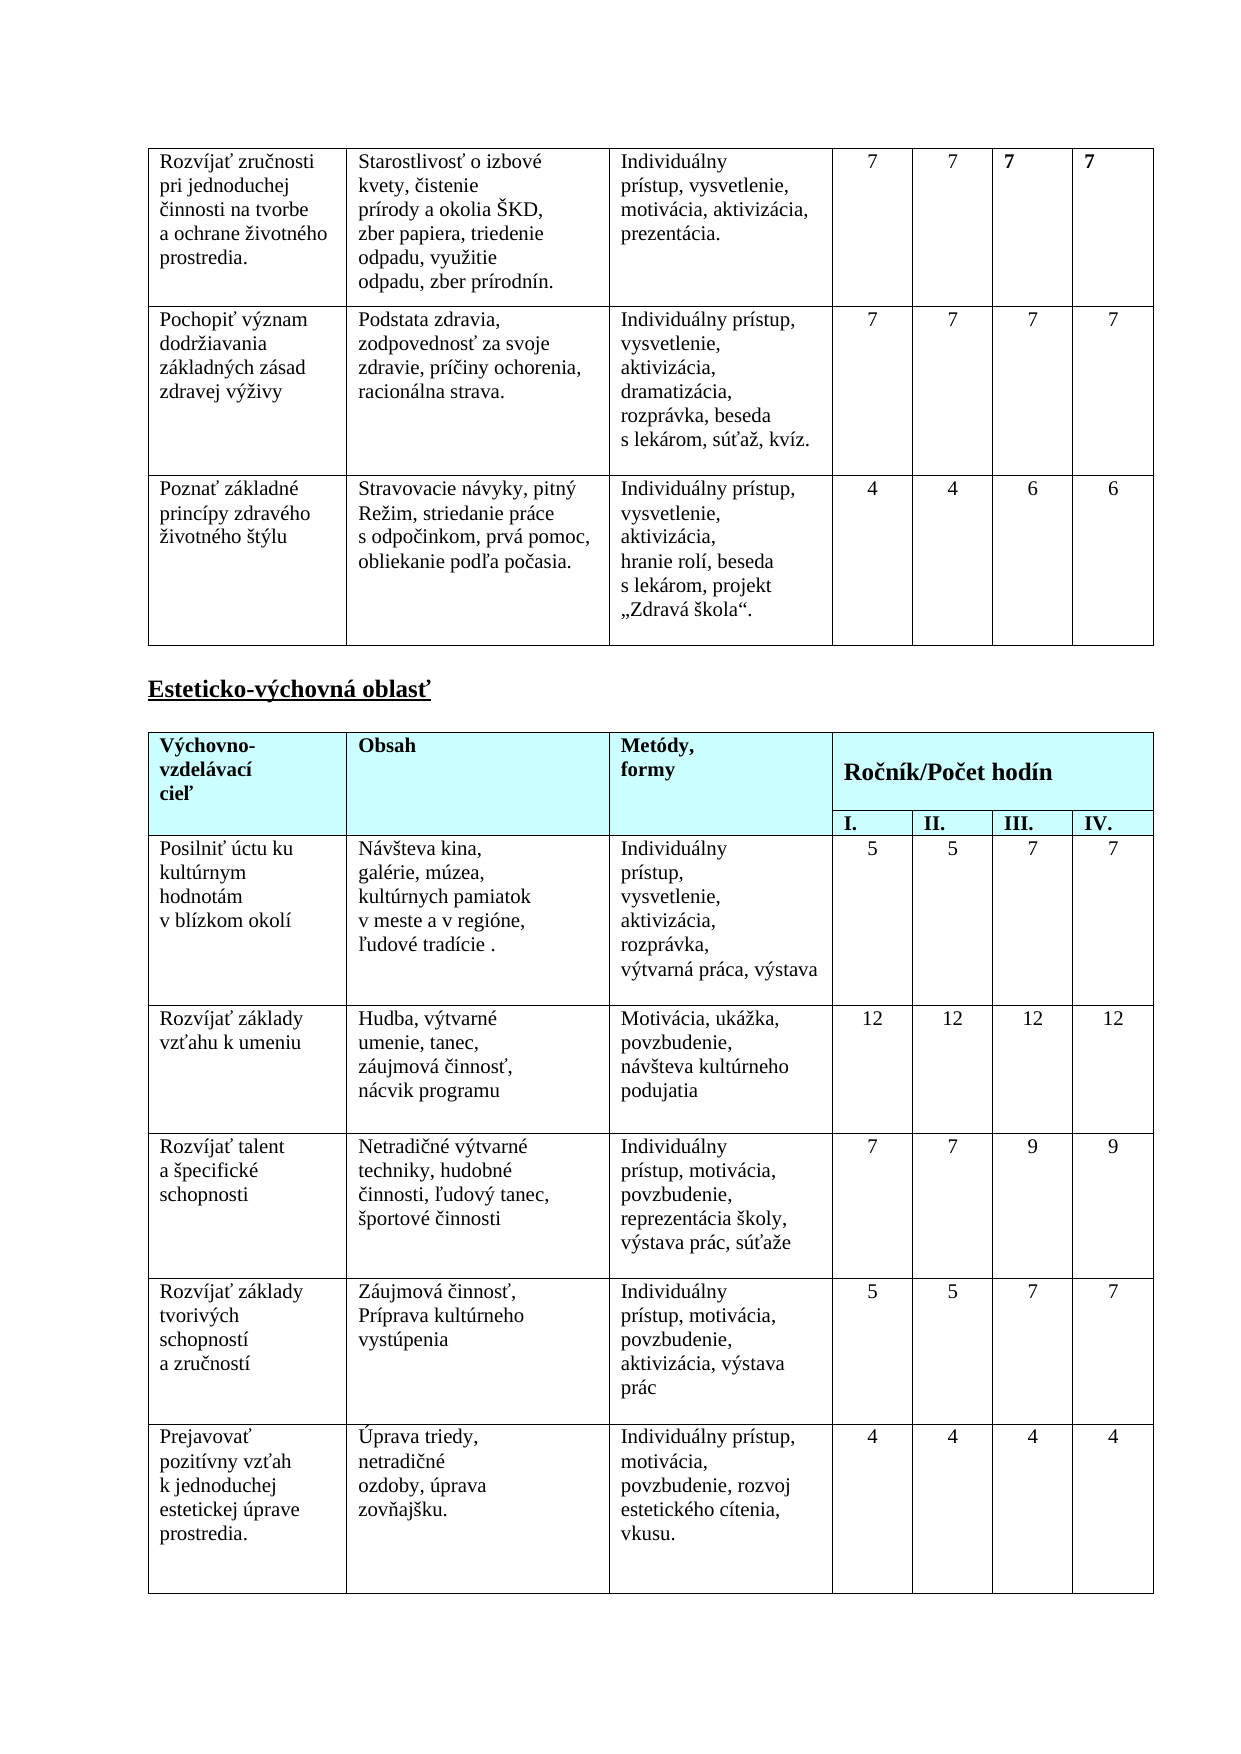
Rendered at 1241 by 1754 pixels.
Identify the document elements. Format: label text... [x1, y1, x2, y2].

table_cell 7 [993, 307, 1072, 475]
table_cell Hudba, výtvarné umenie, tanec, záujmová činnosť, nácvik programu [347, 1006, 609, 1133]
table_cell Individuálny prístup, vysvetlenie, aktivizácia, dramatizácia, rozprávka, beseda s lekárom, súťaž, kvíz. [610, 307, 832, 475]
table_cell Rozvíjať talent a špecifické schopnosti [149, 1134, 346, 1278]
table_cell Úprava triedy, netradičné ozdoby, úprava zovňajšku. [347, 1425, 609, 1593]
table_cell 9 [993, 1134, 1072, 1278]
table_cell 4 [1073, 1425, 1153, 1593]
table_cell 9 [1073, 1134, 1153, 1278]
table_header Obsah [347, 733, 609, 835]
table_cell 6 [993, 476, 1072, 645]
table_cell 12 [913, 1006, 992, 1133]
table_cell Starostlivosť o izbové kvety, čistenie prírody a okolia ŠKD, zber papiera, triedenie odpadu, využitie odpadu, zber prírodnín. [347, 149, 609, 306]
table_cell 7 [1073, 307, 1153, 475]
table_cell Individuálny prístup, vysvetlenie, motivácia, aktivizácia, prezentácia. [610, 149, 832, 306]
table_cell Posilniť úctu ku kultúrnym hodnotám v blízkom okolí [149, 836, 346, 1004]
table_cell Návšteva kina, galérie, múzea, kultúrnych pamiatok v meste a v regióne, ľudové tradície . [347, 836, 609, 1004]
table_cell 7 [993, 836, 1072, 1004]
table_cell Netradičné výtvarné techniky, hudobné činnosti, ľudový tanec, športové činnosti [347, 1134, 609, 1278]
table_cell Záujmová činnosť, Príprava kultúrneho vystúpenia [347, 1279, 609, 1423]
table_cell 7 [913, 1134, 992, 1278]
text Esteticko-výchovná oblasť [148, 674, 1093, 703]
table_cell 12 [993, 1006, 1072, 1133]
table_cell Poznať základné princípy zdravého životného štýlu [149, 476, 346, 645]
table_cell Individuálny prístup, motivácia, povzbudenie, aktivizácia, výstava prác [610, 1279, 832, 1423]
table_cell 7 [993, 149, 1072, 306]
table_cell I. [833, 811, 912, 835]
table_cell 6 [1073, 476, 1153, 645]
table_cell Individuálny prístup, vysvetlenie, aktivizácia, rozprávka, výtvarná práca, výstava [610, 836, 832, 1004]
table_cell Rozvíjať základy vzťahu k umeniu [149, 1006, 346, 1133]
table_cell 4 [833, 476, 912, 645]
table_cell II. [913, 811, 992, 835]
table_cell Stravovacie návyky, pitný Režim, striedanie práce s odpočinkom, prvá pomoc, obliekanie podľa počasia. [347, 476, 609, 645]
table_header Metódy, formy [610, 733, 832, 835]
table_cell 7 [913, 149, 992, 306]
table_cell 7 [913, 307, 992, 475]
table_header Ročník/Počet hodín [833, 733, 1153, 810]
table_cell 4 [833, 1425, 912, 1593]
table_cell 7 [993, 1279, 1072, 1423]
table_header Výchovno-vzdelávací cieľ [149, 733, 346, 835]
table_cell III. [993, 811, 1072, 835]
table_cell 5 [833, 836, 912, 1004]
table_cell Individuálny prístup, motivácia, povzbudenie, rozvoj estetického cítenia, vkusu. [610, 1425, 832, 1593]
table_cell Pochopiť význam dodržiavania základných zásad zdravej výživy [149, 307, 346, 475]
table_cell 4 [913, 476, 992, 645]
table_cell 12 [1073, 1006, 1153, 1133]
table_cell 12 [833, 1006, 912, 1133]
table_cell Rozvíjať základy tvorivých schopností a zručností [149, 1279, 346, 1423]
table_cell IV. [1073, 811, 1153, 835]
table_cell Podstata zdravia, zodpovednosť za svoje zdravie, príčiny ochorenia, racionálna strava. [347, 307, 609, 475]
table_cell Individuálny prístup, motivácia, povzbudenie, reprezentácia školy, výstava prác, súťaže [610, 1134, 832, 1278]
table_cell Prejavovať pozitívny vzťah k jednoduchej estetickej úprave prostredia. [149, 1425, 346, 1593]
table_cell 5 [913, 1279, 992, 1423]
table_cell 7 [1073, 149, 1153, 306]
table_cell 5 [913, 836, 992, 1004]
table_cell 7 [833, 1134, 912, 1278]
table_cell 7 [1073, 1279, 1153, 1423]
table_cell 7 [833, 149, 912, 306]
table_cell 7 [1073, 836, 1153, 1004]
table_cell 7 [833, 307, 912, 475]
table_cell Individuálny prístup, vysvetlenie, aktivizácia, hranie rolí, beseda s lekárom, projekt „Zdravá škola“. [610, 476, 832, 645]
table_cell Rozvíjať zručnosti pri jednoduchej činnosti na tvorbe a ochrane životného prostredia. [149, 149, 346, 306]
table_cell 4 [993, 1425, 1072, 1593]
table_cell 5 [833, 1279, 912, 1423]
table_cell Motivácia, ukážka, povzbudenie, návšteva kultúrneho podujatia [610, 1006, 832, 1133]
table_cell 4 [913, 1425, 992, 1593]
